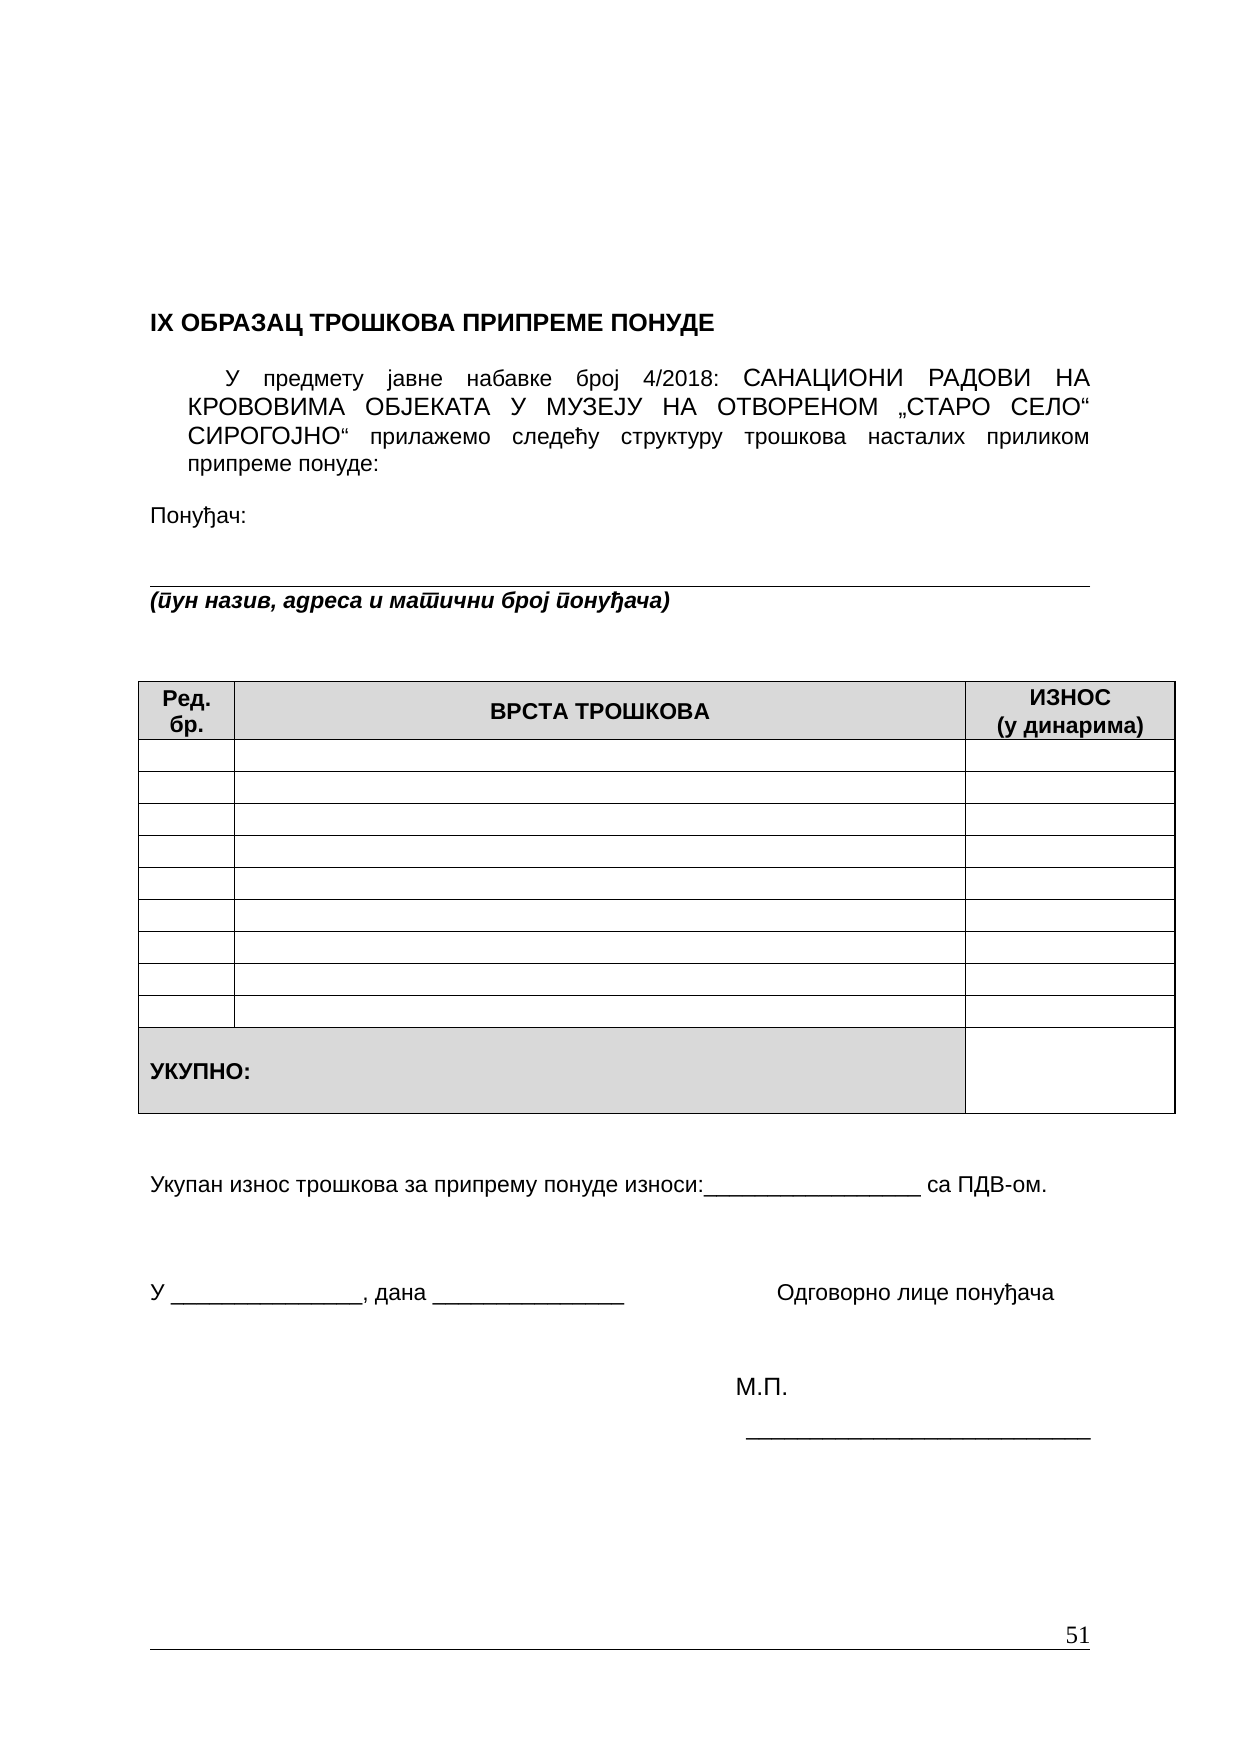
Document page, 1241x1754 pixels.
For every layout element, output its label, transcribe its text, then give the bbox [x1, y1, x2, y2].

table_cell [966, 804, 1174, 835]
table_cell [139, 996, 234, 1027]
table_cell [966, 1028, 1174, 1113]
table_cell [139, 804, 234, 835]
text У предмету јавнe набавкe број 4/2018: САНАЦИОНИ РАДОВИ НА КРОВОВИМА ОБЈЕКАТА У МУЗЕЈУ НА ОТВОРЕНОМ „СТАРО СЕЛО“ СИРОГОЈНО“ прилажемо следећу структуру трошкова насталих приликом припреме понуде: [187, 363, 1090, 476]
table_cell [235, 900, 965, 931]
table_cell [966, 868, 1174, 899]
table_cell [139, 900, 234, 931]
table_cell УКУПНО: [139, 1028, 965, 1113]
table_cell [139, 868, 234, 899]
table_cell [235, 740, 965, 771]
text Укупан износ трошкова за припрему понуде износи:_________________ са ПДВ-ом. [150, 1171, 1090, 1198]
table_cell [235, 932, 965, 963]
text У _______________, дана _______________ Одговорно лице понуђача [150, 1279, 1090, 1306]
table_cell [966, 996, 1174, 1027]
table_header Ред. бр. [139, 682, 234, 739]
table_cell [235, 996, 965, 1027]
table_header ВРСТА ТРОШКОВА [235, 682, 965, 739]
table_cell [139, 740, 234, 771]
text IX ОБРАЗАЦ ТРОШКОВА ПРИПРЕМЕ ПОНУДЕ [150, 308, 1090, 337]
table_cell [139, 964, 234, 994]
table_header ИЗНОС (у динарима) [966, 682, 1174, 739]
table_cell [235, 868, 965, 899]
table_cell [139, 932, 234, 963]
table_cell [966, 932, 1174, 963]
table_cell [235, 836, 965, 867]
table_cell [966, 900, 1174, 931]
text ___________________________ [150, 1385, 1090, 1440]
text (пун назив, адреса и матични број понуђача) [150, 587, 1090, 613]
table_cell [235, 772, 965, 803]
table_cell [139, 772, 234, 803]
table_cell [235, 964, 965, 994]
table_cell [966, 740, 1174, 771]
table_cell [966, 964, 1174, 994]
table_cell [966, 772, 1174, 803]
table_cell [235, 804, 965, 835]
table_cell [966, 836, 1174, 867]
text Понуђач: [150, 502, 1090, 529]
table_cell [139, 836, 234, 867]
